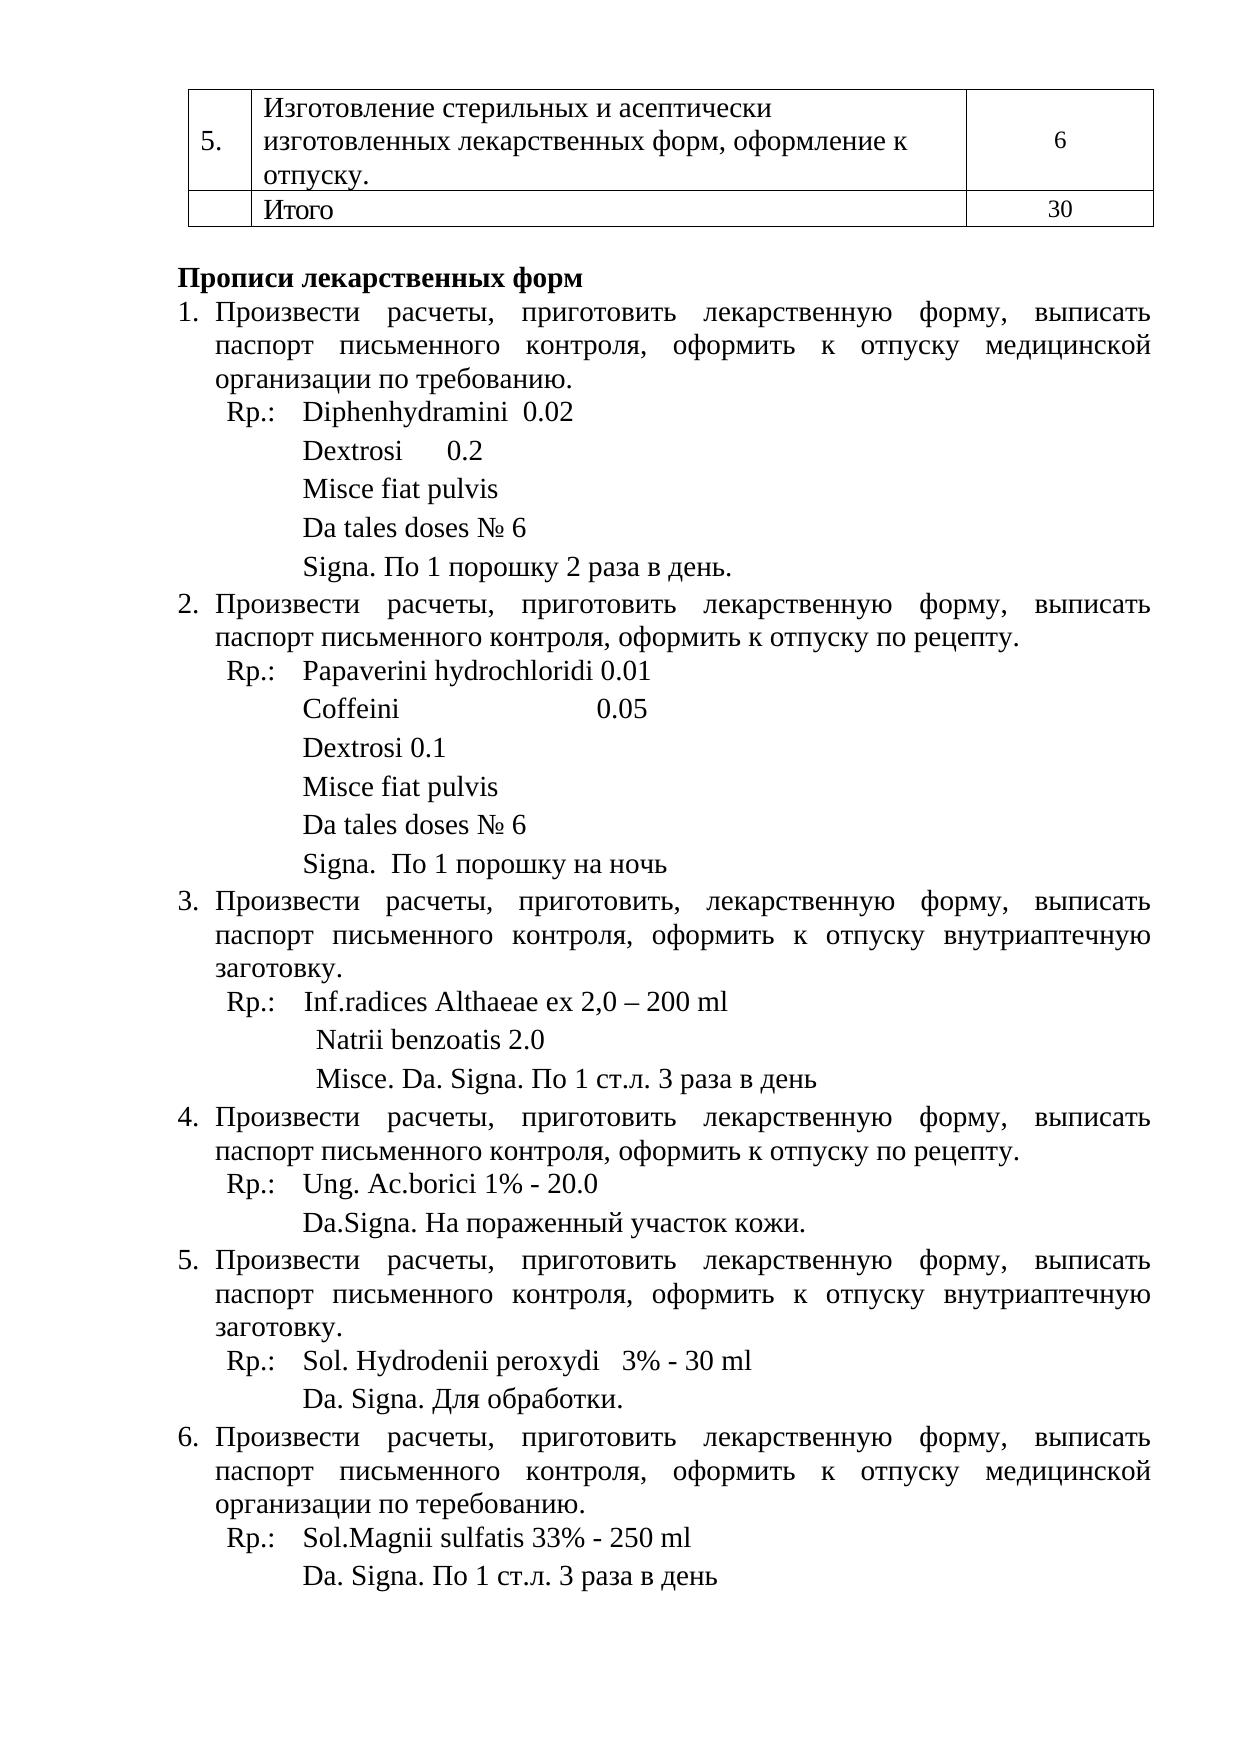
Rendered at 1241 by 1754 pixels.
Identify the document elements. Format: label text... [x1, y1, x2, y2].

table_cell 6 [967, 90, 1153, 190]
table_cell [189, 90, 251, 190]
table_cell Изготовление стерильных и асептически изготовленных лекарственных форм, оформление к отпуску. [252, 90, 966, 190]
list Произвести расчеты, приготовить лекарственную форму, выписать паспорт письменного контроля, оформить к отпуску медицинской организации по теребованию. [177, 1419, 1152, 1520]
table_cell 30 [967, 191, 1153, 226]
table_header Diphenhydramini 0.02 Dextrosi 0.2 Misce fiat pulvis Da tales doses № 6 Signa. По 1 порошку 2 раза в день. [291, 395, 1152, 586]
text Прописи лекарственных форм [177, 260, 1152, 294]
table_header Rp.: [215, 1520, 291, 1596]
table_cell [189, 191, 251, 226]
table_header Rp.: [215, 984, 304, 1099]
table_header Rp.: [215, 395, 291, 586]
table_header Sol.Magnii sulfatis 33% - 250 ml Da. Signa. По 1 ст.л. 3 раза в день [291, 1520, 1152, 1596]
table_header Rp.: [215, 1167, 291, 1242]
list Произвести расчеты, приготовить, лекарственную форму, выписать паспорт письменного контроля, оформить к отпуску внутриаптечную заготовку. [177, 883, 1152, 984]
table_header Papaverini hydrochloridi 0.01 Coffeini 0.05 Dextrosi 0.1 Misce fiat pulvis Da tales doses № 6 Signa. По 1 порошку на ночь [291, 653, 1152, 883]
table_header Rp.: [215, 653, 291, 883]
table_header Inf.radices Althaeae ex 2,0 – 200 ml Natrii benzoatis 2.0 Misce. Da. Signa. По 1 ст.л. 3 раза в день [304, 984, 1152, 1099]
list Произвести расчеты, приготовить лекарственную форму, выписать паспорт письменного контроля, оформить к отпуску медицинской организации по требованию. [177, 294, 1152, 394]
list Произвести расчеты, приготовить лекарственную форму, выписать паспорт письменного контроля, оформить к отпуску по рецепту. [177, 586, 1152, 653]
table_header Rp.: [215, 1343, 291, 1419]
list Произвести расчеты, приготовить лекарственную форму, выписать паспорт письменного контроля, oформить к отпуску по рецепту. [177, 1099, 1152, 1167]
list Произвести расчеты, приготовить лекарственную форму, выписать паспорт письменного контроля, оформить к отпуску внутриаптечную заготовку. [177, 1242, 1152, 1343]
table_header Ung. Ac.borici 1% - 20.0 Da.Signa. На пораженный участок кожи. [291, 1167, 1152, 1242]
table_cell Итого [252, 191, 966, 226]
table_header Sol. Hydrodenii peroxydi 3% - 30 ml Da. Signa. Для обработки. [291, 1343, 1152, 1419]
